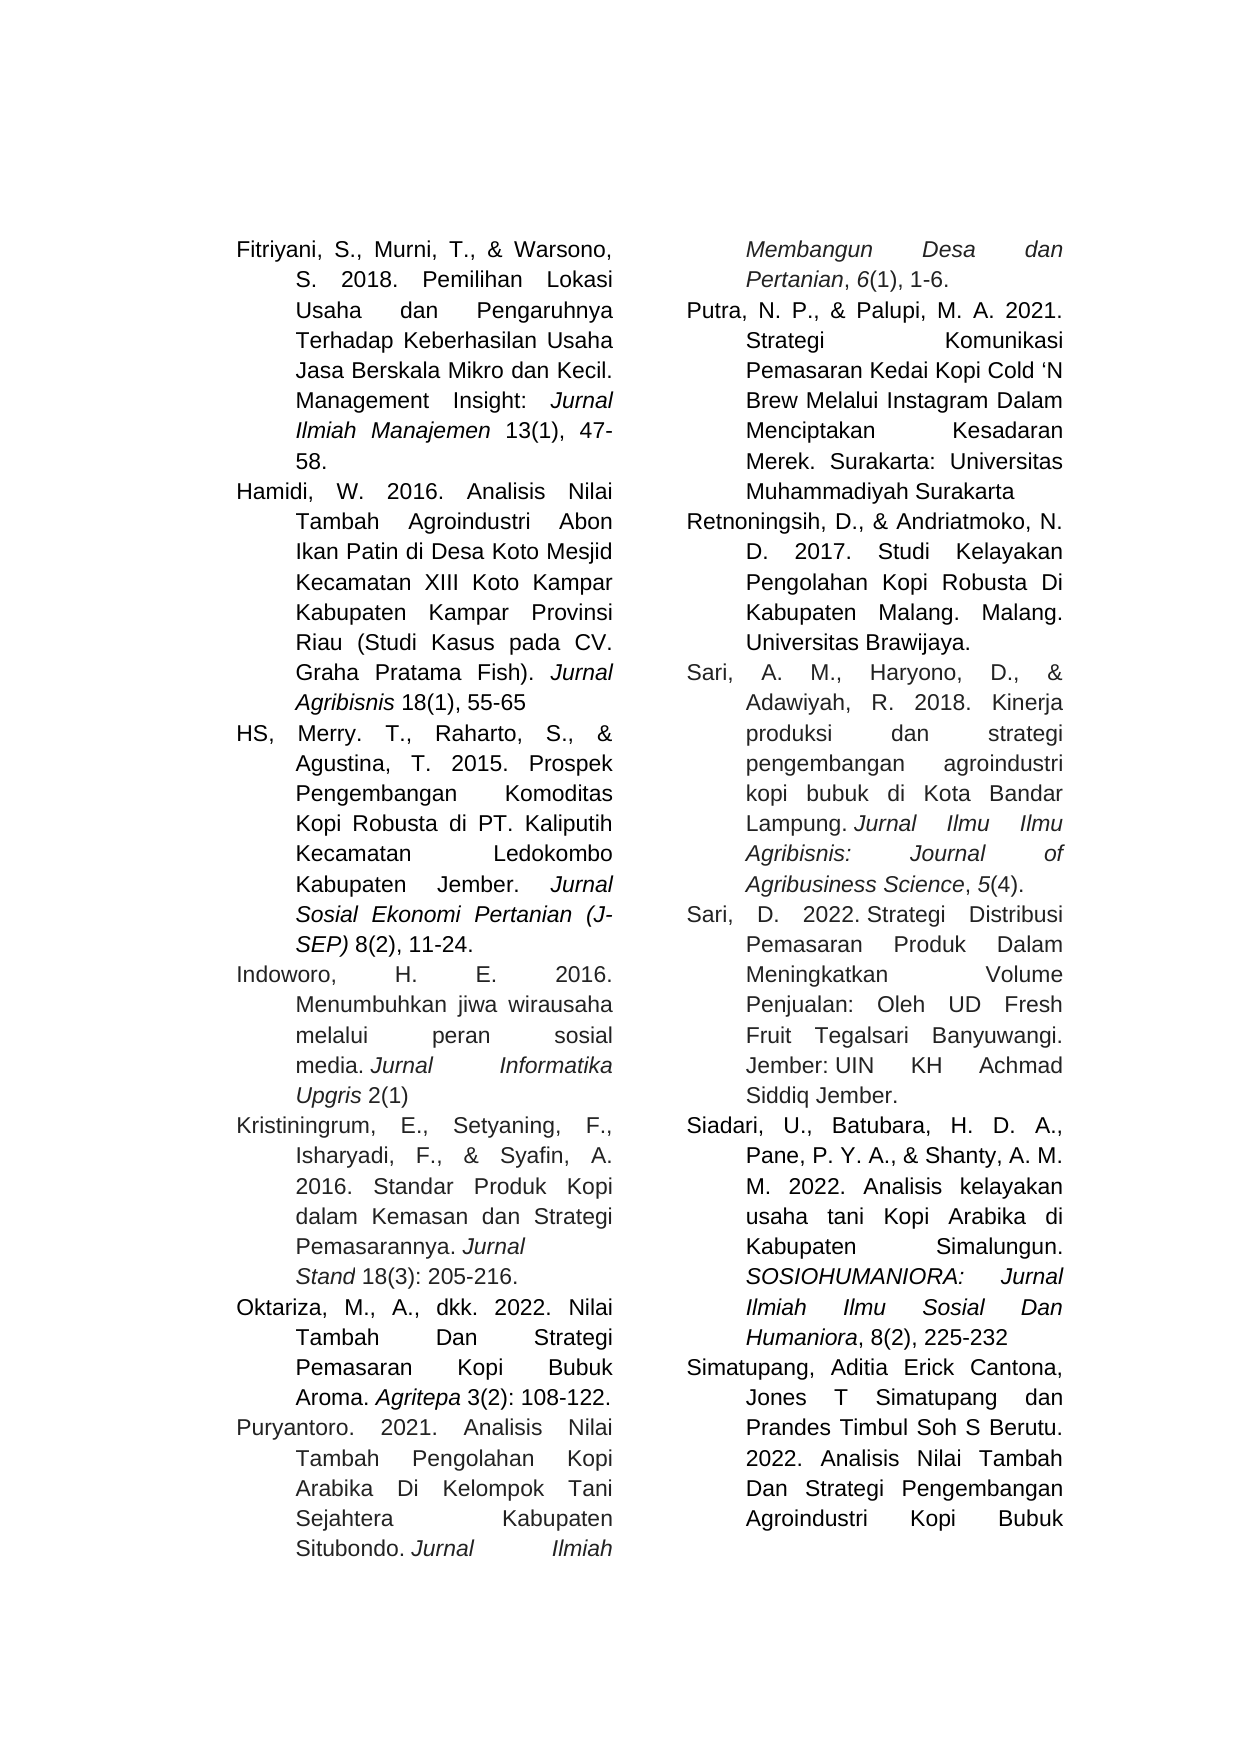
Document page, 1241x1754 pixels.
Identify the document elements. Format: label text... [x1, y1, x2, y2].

text Putra, N. P., & Palupi, M. A. 2021. Strategi Komunikasi Pemasaran Kedai Kopi Cold ‘N Brew Melalui Instagram Dalam Menciptakan Kesadaran Merek. Surakarta: Universitas Muhammadiyah Surakarta [686, 323, 1063, 504]
text HS, Merry. T., Raharto, S., & Agustina, T. 2015. Prospek Pengembangan Komoditas Kopi Robusta di PT. Kaliputih Kecamatan Ledokombo Kabupaten Jember. Jurnal Sosial Ekonomi Pertanian (J-SEP) 8(2), 11-24. [236, 746, 613, 957]
text Siadari, U., Batubara, H. D. A., Pane, P. Y. A., & Shanty, A. M. M. 2022. Analisis kelayakan usaha tani Kopi Arabika di Kabupaten Simalungun. SOSIOHUMANIORA: Jurnal Ilmiah Ilmu Sosial Dan Humaniora, 8(2), 225-232 [686, 1112, 1063, 1350]
text Puryantoro. 2021. Analisis Nilai Tambah Pengolahan Kopi Arabika Di Kelompok Tani Sejahtera Kabupaten Situbondo. Jurnal Ilmiah Membangun Desa dan Pertanian, 6(1), 1-6. [236, 1441, 613, 1562]
text Sari, A. M., Haryono, D., & Adawiyah, R. 2018. Kinerja produksi dan strategi pengembangan agroindustri kopi bubuk di Kota Bandar Lampung. Jurnal Ilmu Ilmu Agribisnis: Journal of Agribusiness Science, 5(4). [686, 686, 1063, 897]
text Hamidi, W. 2016. Analisis Nilai Tambah Agroindustri Abon Ikan Patin di Desa Koto Mesjid Kecamatan XIII Koto Kampar Kabupaten Kampar Provinsi Riau (Studi Kasus pada CV. Graha Pratama Fish). Jurnal Agribisnis 18(1), 55-65 [236, 478, 613, 716]
text Puryantoro. 2021. Analisis Nilai Tambah Pengolahan Kopi Arabika Di Kelompok Tani Sejahtera Kabupaten Situbondo. Jurnal Ilmiah Membangun Desa dan Pertanian, 6(1), 1-6. [686, 236, 1063, 293]
text Indoworo, H. E. 2016. Menumbuhkan jiwa wirausaha melalui peran sosial media. Jurnal Informatika Upgris 2(1) [236, 988, 613, 1108]
text Sari, D. 2022. Strategi Distribusi Pemasaran Produk Dalam Meningkatkan Volume Penjualan: Oleh UD Fresh Fruit Tegalsari Banyuwangi. Jember: UIN KH Achmad Siddiq Jember. [686, 927, 1063, 1108]
text Retnoningsih, D., & Andriatmoko, N. D. 2017. Studi Kelayakan Pengolahan Kopi Robusta Di Kabupaten Malang. Malang. Universitas Brawijaya. [686, 508, 1063, 655]
text Kristiningrum, E., Setyaning, F., Isharyadi, F., & Syafin, A. 2016. Standar Produk Kopi dalam Kemasan dan Strategi Pemasarannya. Jurnal Stand 18(3): 205-216. [236, 1139, 613, 1290]
text Oktariza, M., A., dkk. 2022. Nilai Tambah Dan Strategi Pemasaran Kopi Bubuk Aroma. Agritepa 3(2): 108-122. [236, 1293, 613, 1411]
text Fitriyani, S., Murni, T., & Warsono, S. 2018. Pemilihan Lokasi Usaha dan Pengaruhnya Terhadap Keberhasilan Usaha Jasa Berskala Mikro dan Kecil. Management Insight: Jurnal Ilmiah Manajemen 13(1), 47-58. [236, 263, 613, 474]
